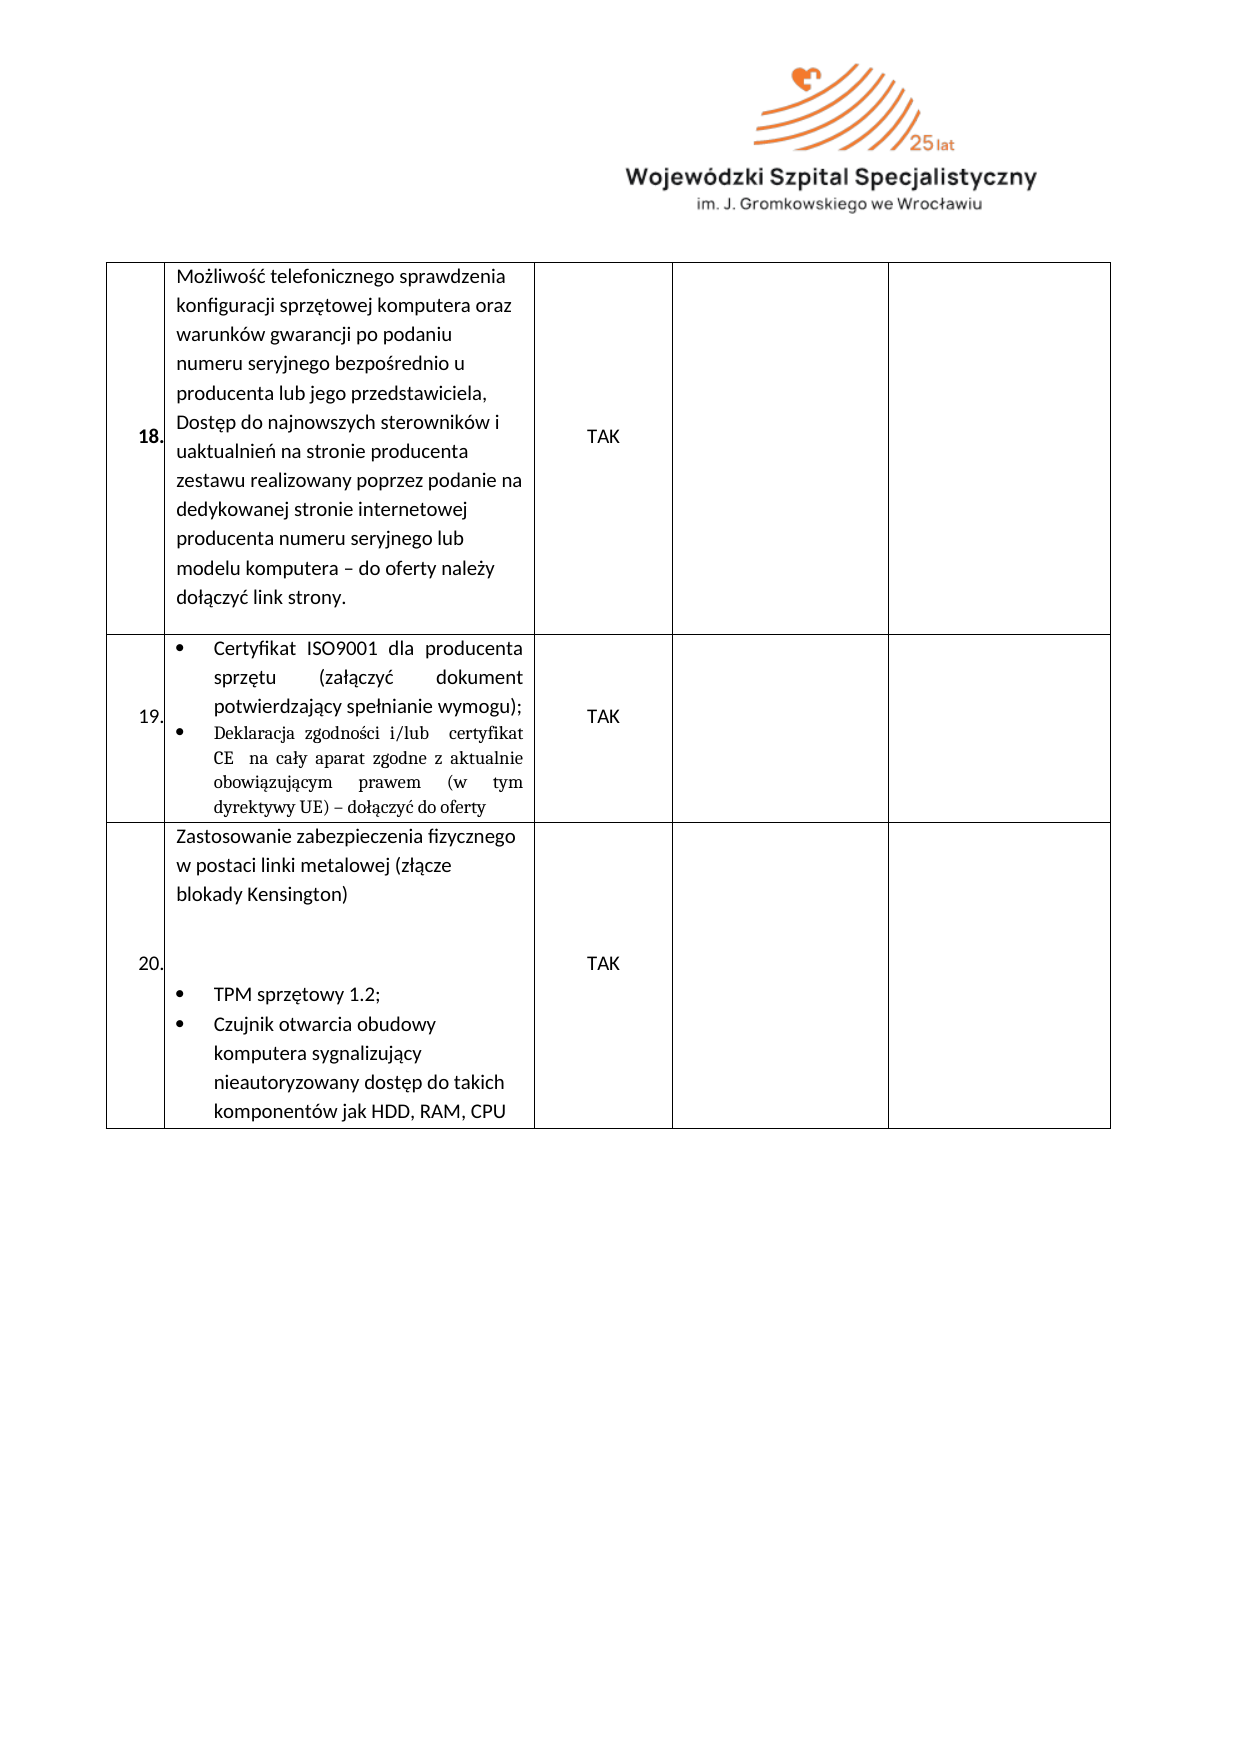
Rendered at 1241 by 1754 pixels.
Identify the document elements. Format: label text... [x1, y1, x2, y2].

table_cell [889, 823, 1110, 1128]
table_cell Certyfikat ISO9001 dla producenta sprzętu (załączyć dokument potwierdzający spełnianie wymogu); Deklaracja zgodności i/lub certyfikat CE na cały aparat zgodne z aktualnie obowiązującym prawem (w tym dyrektywy UE) – dołączyć do oferty [165, 635, 534, 822]
table_cell Możliwość telefonicznego sprawdzenia konfiguracji sprzętowej komputera oraz warunków gwarancji po podaniu numeru seryjnego bezpośrednio u producenta lub jego przedstawiciela, Dostęp do najnowszych sterowników i uaktualnień na stronie producenta zestawu realizowany poprzez podanie na dedykowanej stronie internetowej producenta numeru seryjnego lub modelu komputera – do oferty należy dołączyć link strony. [165, 263, 534, 634]
table_cell [889, 263, 1110, 634]
table_cell [107, 635, 164, 822]
table_cell [107, 263, 164, 634]
table_cell [673, 823, 888, 1128]
table_cell TAK [535, 635, 672, 822]
table_cell [889, 635, 1110, 822]
table_cell [673, 263, 888, 634]
table_cell TAK [535, 263, 672, 634]
table_cell TAK [535, 823, 672, 1128]
table_cell Zastosowanie zabezpieczenia fizycznego w postaci linki metalowej (złącze blokady Kensington) TPM sprzętowy 1.2; Czujnik otwarcia obudowy komputera sygnalizujący nieautoryzowany dostęp do takich komponentów jak HDD, RAM, CPU [165, 823, 534, 1128]
table_cell [673, 635, 888, 822]
table_cell [107, 823, 164, 1128]
picture [600, 40, 1082, 259]
